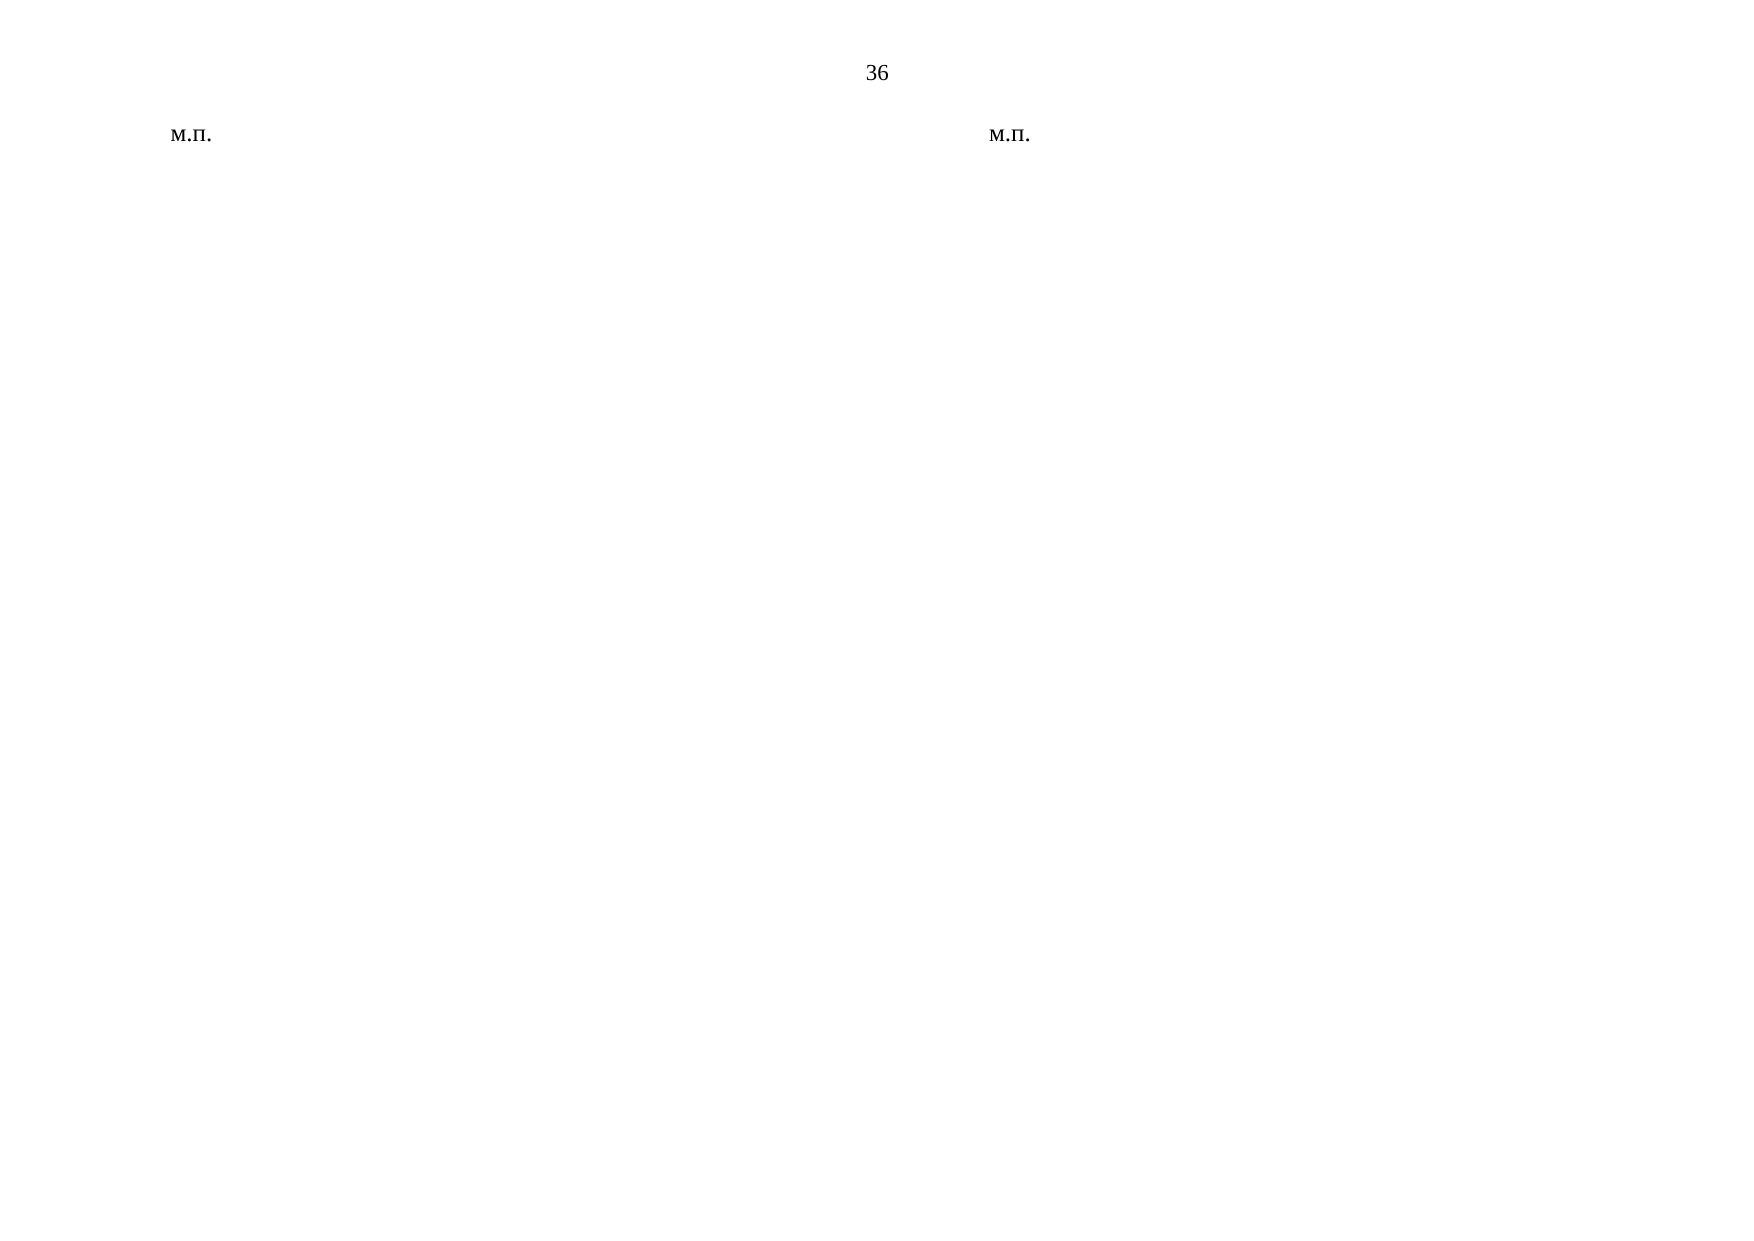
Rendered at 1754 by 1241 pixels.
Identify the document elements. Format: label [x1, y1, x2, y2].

table_cell [59, 118, 878, 147]
table_cell [878, 118, 1695, 147]
